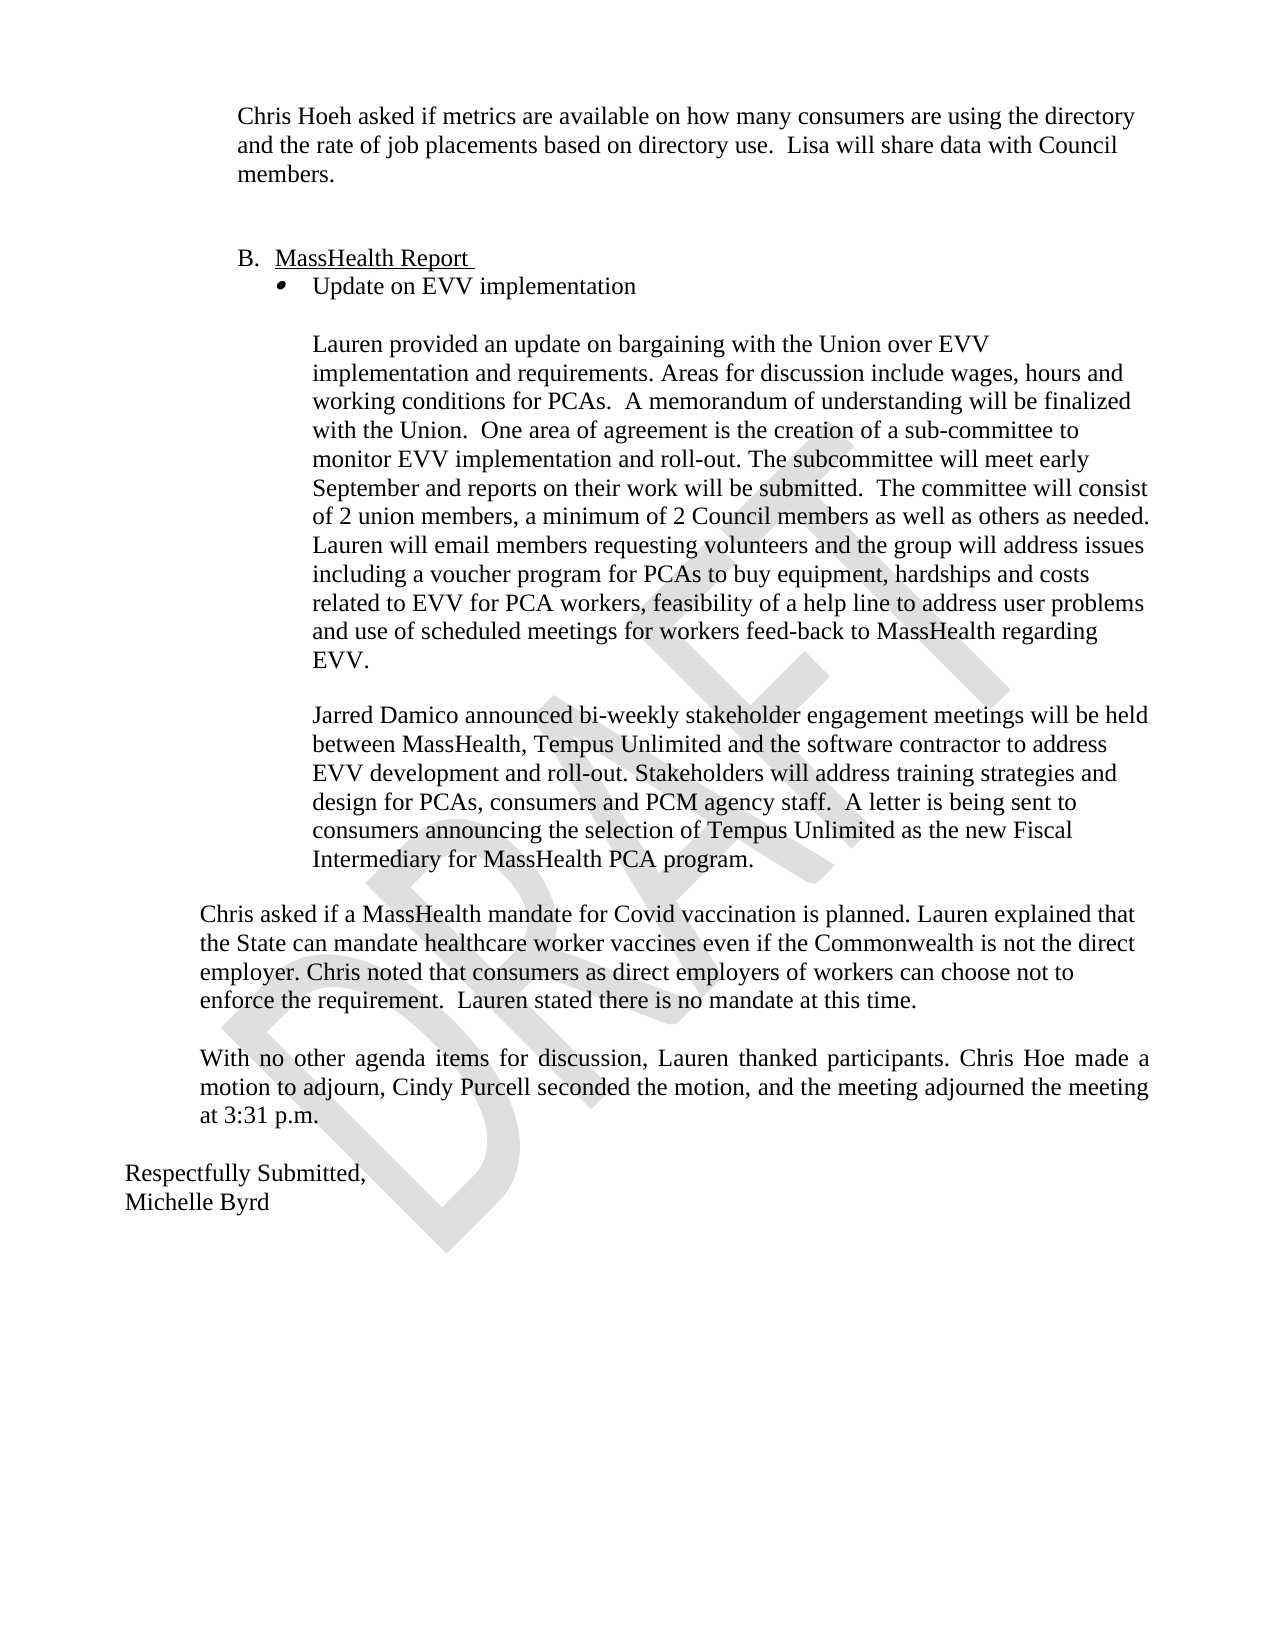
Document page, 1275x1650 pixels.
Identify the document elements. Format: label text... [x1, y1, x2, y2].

list MassHealth Report [237, 243, 1151, 271]
text Michelle Byrd [124, 1187, 1151, 1215]
list Update on EVV implementation [274, 271, 1151, 300]
text With no other agenda items for discussion, Lauren thanked participants. Chris Hoe made a motion to adjourn, Cindy Purcell seconded the motion, and the meeting adjourned the meeting at 3:31 p.m. [199, 1043, 1151, 1129]
text Chris Hoeh asked if metrics are available on how many consumers are using the directory and the rate of job placements based on directory use. Lisa will share data with Council members. [237, 101, 1151, 188]
text Chris asked if a MassHealth mandate for Covid vaccination is planned. Lauren explained that the State can mandate healthcare worker vaccines even if the Commonwealth is not the direct employer. Chris noted that consumers as direct employers of workers can choose not to enforce the requirement. Lauren stated there is no mandate at this time. [199, 899, 1151, 1014]
text Jarred Damico announced bi-weekly stakeholder engagement meetings will be held between MassHealth, Tempus Unlimited and the software contractor to address EVV development and roll-out. Stakeholders will address training strategies and design for PCAs, consumers and PCM agency staff. A letter is being sent to consumers announcing the selection of Tempus Unlimited as the new Fiscal Intermediary for MassHealth PCA program. [312, 700, 1151, 873]
text Respectfully Submitted, [124, 1158, 1151, 1187]
text Lauren provided an update on bargaining with the Union over EVV implementation and requirements. Areas for discussion include wages, hours and working conditions for PCAs. A memorandum of understanding will be finalized with the Union. One area of agreement is the creation of a sub-committee to monitor EVV implementation and roll-out. The subcommittee will meet early September and reports on their work will be submitted. The committee will consist of 2 union members, a minimum of 2 Council members as well as others as needed. Lauren will email members requesting volunteers and the group will address issues including a voucher program for PCAs to buy equipment, hardships and costs related to EVV for PCA workers, feasibility of a help line to address user problems and use of scheduled meetings for workers feed-back to MassHealth regarding EVV. [312, 329, 1151, 674]
